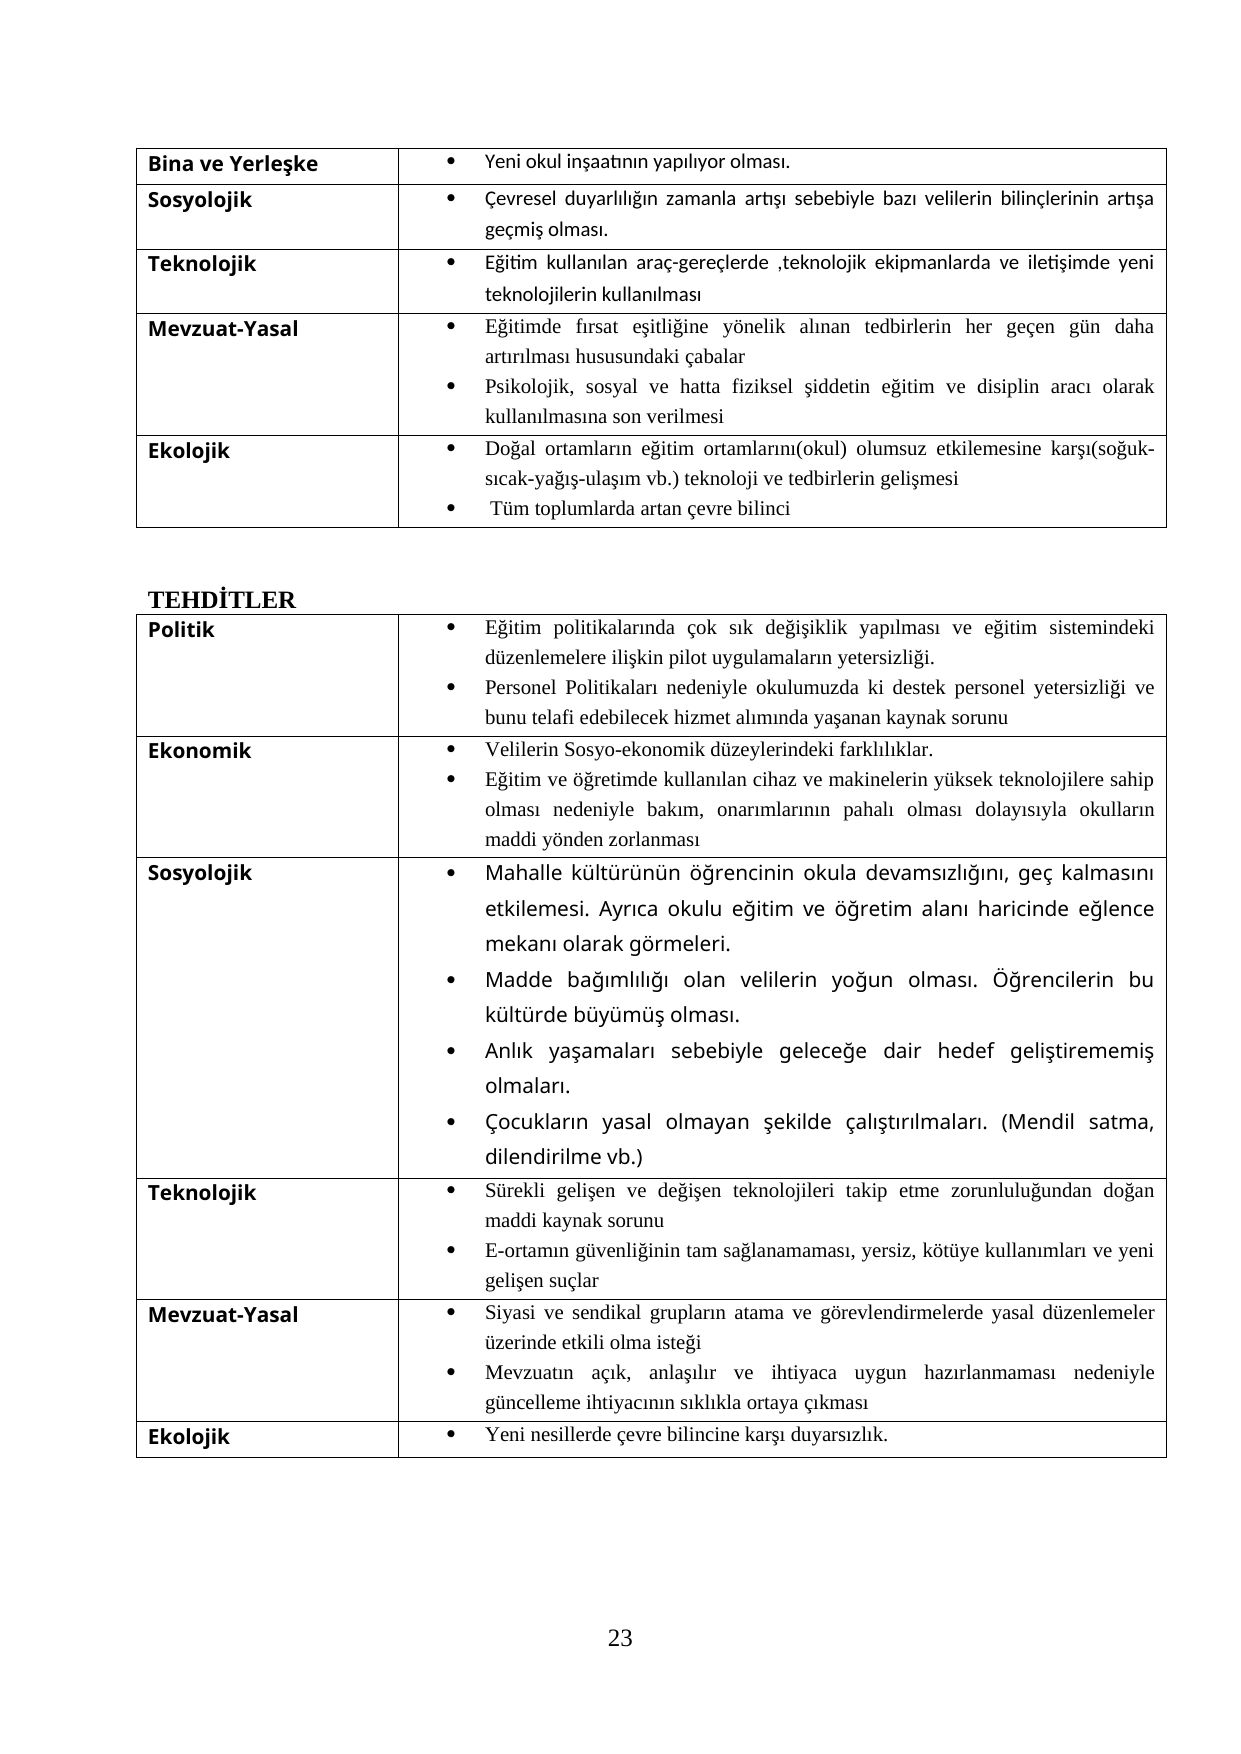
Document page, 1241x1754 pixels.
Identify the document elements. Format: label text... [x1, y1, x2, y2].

table_cell Eğitim kullanılan araç-gereçlerde ,teknolojik ekipmanlarda ve iletişimde yeni teknolojilerin kullanılması [399, 250, 1166, 313]
table_cell Eğitimde fırsat eşitliğine yönelik alınan tedbirlerin her geçen gün daha artırılması hususundaki çabalar Psikolojik, sosyal ve hatta fiziksel şiddetin eğitim ve disiplin aracı olarak kullanılmasına son verilmesi [399, 314, 1166, 435]
table_cell Sosyolojik [137, 185, 398, 248]
table_cell Doğal ortamların eğitim ortamlarını(okul) olumsuz etkilemesine karşı(soğuk-sıcak-yağış-ulaşım vb.) teknoloji ve tedbirlerin gelişmesi Tüm toplumlarda artan çevre bilinci [399, 436, 1166, 527]
table_cell Velilerin Sosyo-ekonomik düzeylerindeki farklılıklar. Eğitim ve öğretimde kullanılan cihaz ve makinelerin yüksek teknolojilere sahip olması nedeniyle bakım, onarımlarının pahalı olması dolayısıyla okulların maddi yönden zorlanması [399, 737, 1166, 857]
table_cell Ekolojik [137, 436, 398, 527]
table_cell Çevresel duyarlılığın zamanla artışı sebebiyle bazı velilerin bilinçlerinin artışa geçmiş olması. [399, 185, 1166, 248]
table_cell Teknolojik [137, 250, 398, 313]
table_cell Sürekli gelişen ve değişen teknolojileri takip etme zorunluluğundan doğan maddi kaynak sorunu E-ortamın güvenliğinin tam sağlanamaması, yersiz, kötüye kullanımları ve yeni gelişen suçlar [399, 1179, 1166, 1299]
table_cell Yeni nesillerde çevre bilincine karşı duyarsızlık. [399, 1422, 1166, 1457]
table_cell Ekonomik [137, 737, 398, 857]
table_cell Bina ve Yerleşke [137, 149, 398, 184]
table_header Eğitim politikalarında çok sık değişiklik yapılması ve eğitim sistemindeki düzenlemelere ilişkin pilot uygulamaların yetersizliği. Personel Politikaları nedeniyle okulumuzda ki destek personel yetersizliği ve bunu telafi edebilecek hizmet alımında yaşanan kaynak sorunu [399, 615, 1166, 736]
table_header Politik [137, 615, 398, 736]
table_cell Mevzuat-Yasal [137, 314, 398, 435]
table_cell Siyasi ve sendikal grupların atama ve görevlendirmelerde yasal düzenlemeler üzerinde etkili olma isteği Mevzuatın açık, anlaşılır ve ihtiyaca uygun hazırlanmaması nedeniyle güncelleme ihtiyacının sıklıkla ortaya çıkması [399, 1300, 1166, 1421]
table_cell Yeni okul inşaatının yapılıyor olması. [399, 149, 1166, 184]
table_cell Sosyolojik [137, 858, 398, 1177]
table_cell Mevzuat-Yasal [137, 1300, 398, 1421]
text TEHDİTLER [148, 585, 1093, 614]
table_cell Mahalle kültürünün öğrencinin okula devamsızlığını, geç kalmasını etkilemesi. Ayrıca okulu eğitim ve öğretim alanı haricinde eğlence mekanı olarak görmeleri. Madde bağımlılığı olan velilerin yoğun olması. Öğrencilerin bu kültürde büyümüş olması. Anlık yaşamaları sebebiyle geleceğe dair hedef geliştirememiş olmaları. Çocukların yasal olmayan şekilde çalıştırılmaları. (Mendil satma, dilendirilme vb.) [399, 858, 1166, 1177]
table_cell Ekolojik [137, 1422, 398, 1457]
table_cell Teknolojik [137, 1179, 398, 1299]
